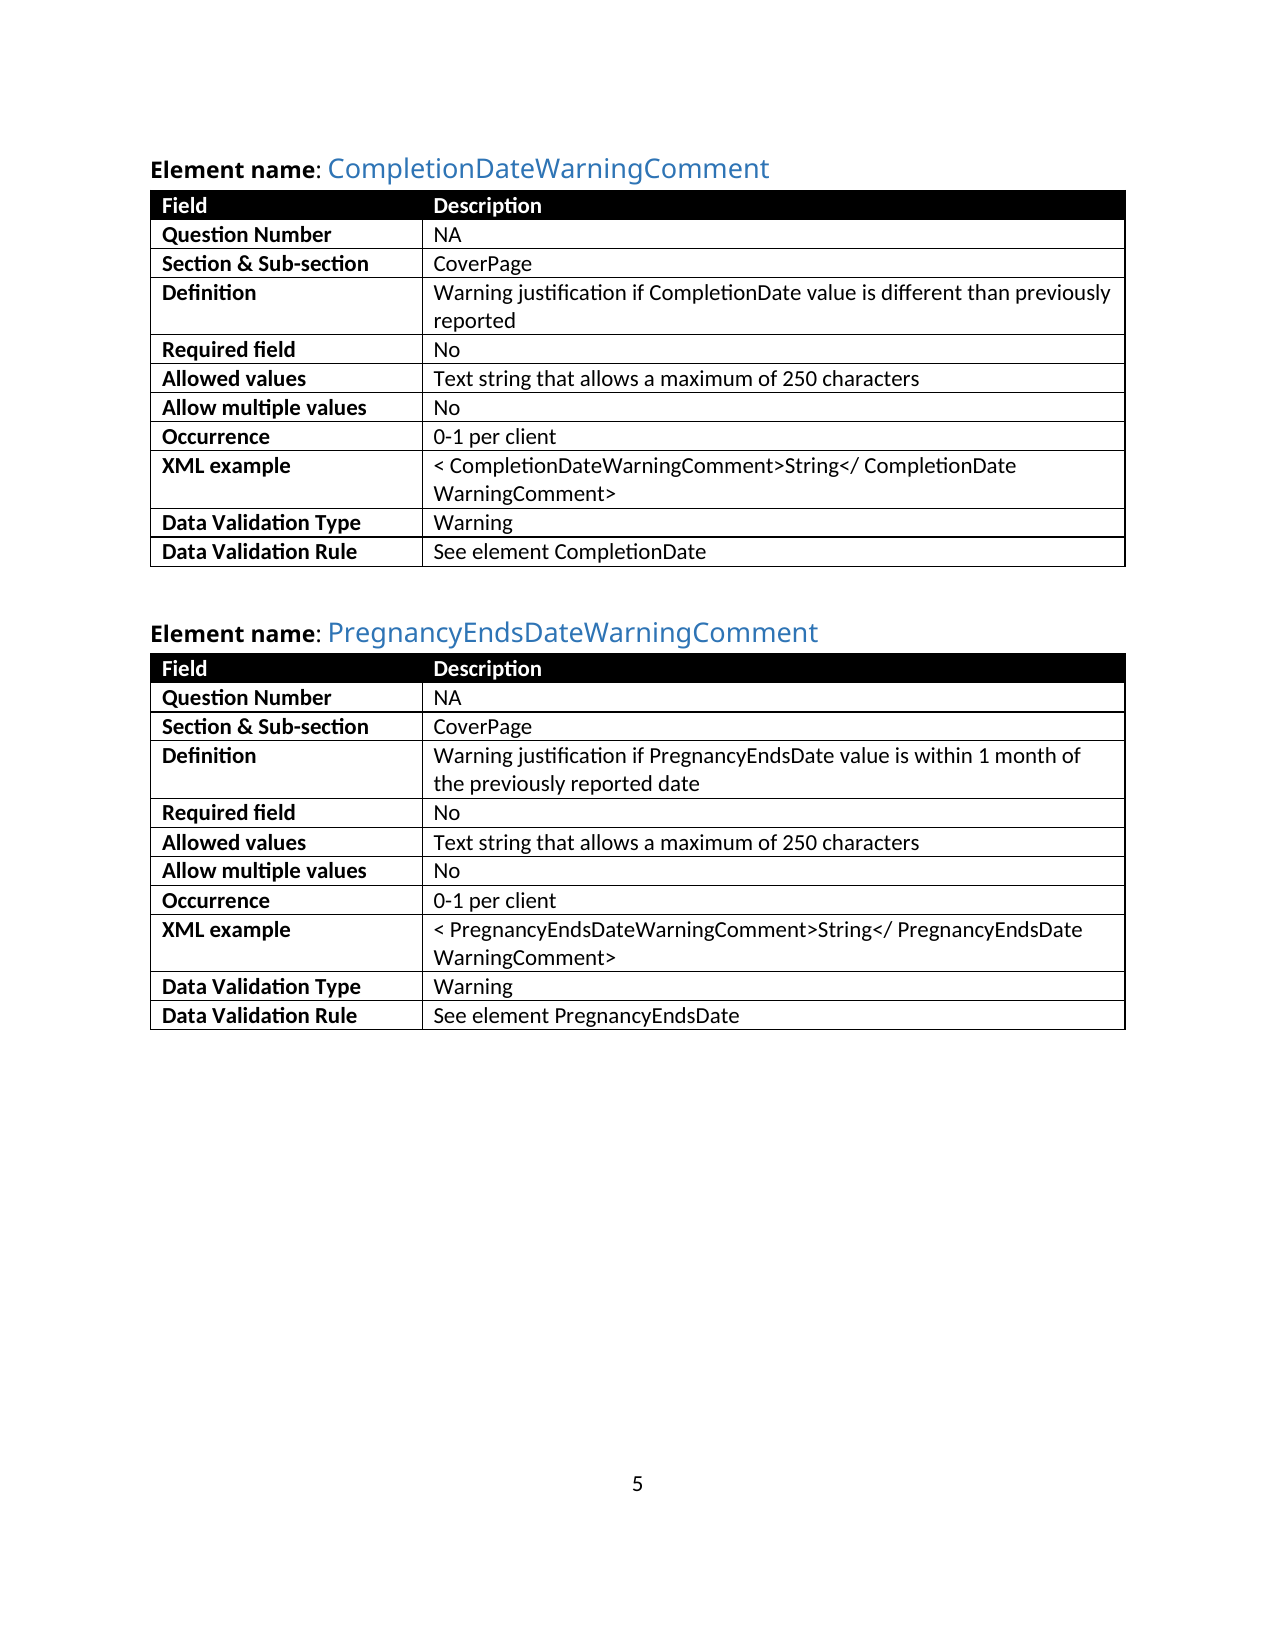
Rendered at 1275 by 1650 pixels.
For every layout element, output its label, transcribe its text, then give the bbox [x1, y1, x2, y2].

table_cell Allow multiple values [151, 393, 422, 421]
table_cell No [423, 393, 1124, 421]
subtitle Element name: CompletionDateWarningComment [150, 150, 1125, 187]
table_cell 0-1 per client [423, 422, 1124, 450]
table_cell No [423, 335, 1124, 363]
table_cell Definition [151, 278, 422, 334]
table_header Field [151, 191, 422, 219]
table_cell No [423, 857, 1124, 885]
table_cell Warning justification if PregnancyEndsDate value is within 1 month of the previously reported date [423, 741, 1124, 797]
table_cell < PregnancyEndsDateWarningComment>String</ PregnancyEndsDate WarningComment> [423, 915, 1124, 971]
table_cell Data Validation Type [151, 509, 422, 536]
table_cell Text string that allows a maximum of 250 characters [423, 364, 1124, 392]
table_cell CoverPage [423, 249, 1124, 277]
table_header Description [423, 191, 1124, 219]
table_header Field [151, 654, 422, 682]
table_cell Warning justification if CompletionDate value is different than previously reported [423, 278, 1124, 334]
table_cell Data Validation Type [151, 972, 422, 1000]
table_cell Occurrence [151, 422, 422, 450]
table_cell See element PregnancyEndsDate [423, 1001, 1124, 1029]
table_cell XML example [151, 915, 422, 971]
table_cell Occurrence [151, 886, 422, 914]
table_cell See element CompletionDate [423, 538, 1124, 566]
table_cell Allowed values [151, 364, 422, 392]
table_cell Warning [423, 509, 1124, 536]
table_cell Definition [151, 741, 422, 797]
table_cell XML example [151, 451, 422, 507]
table_header Description [423, 654, 1124, 682]
table_cell < CompletionDateWarningComment>String</ CompletionDate WarningComment> [423, 451, 1124, 507]
table_cell Text string that allows a maximum of 250 characters [423, 828, 1124, 856]
table_cell NA [423, 220, 1124, 248]
table_cell Required field [151, 335, 422, 363]
table_cell NA [423, 683, 1124, 711]
table_cell Section & Sub-section [151, 249, 422, 277]
table_cell No [423, 799, 1124, 827]
table_cell Allowed values [151, 828, 422, 856]
table_cell Data Validation Rule [151, 538, 422, 566]
table_cell Required field [151, 799, 422, 827]
subtitle Element name: PregnancyEndsDateWarningComment [150, 613, 1125, 650]
table_cell CoverPage [423, 713, 1124, 740]
table_cell Data Validation Rule [151, 1001, 422, 1029]
table_cell Question Number [151, 683, 422, 711]
table_cell Warning [423, 972, 1124, 1000]
table_cell Question Number [151, 220, 422, 248]
table_cell Section & Sub-section [151, 713, 422, 740]
table_cell 0-1 per client [423, 886, 1124, 914]
table_cell Allow multiple values [151, 857, 422, 885]
